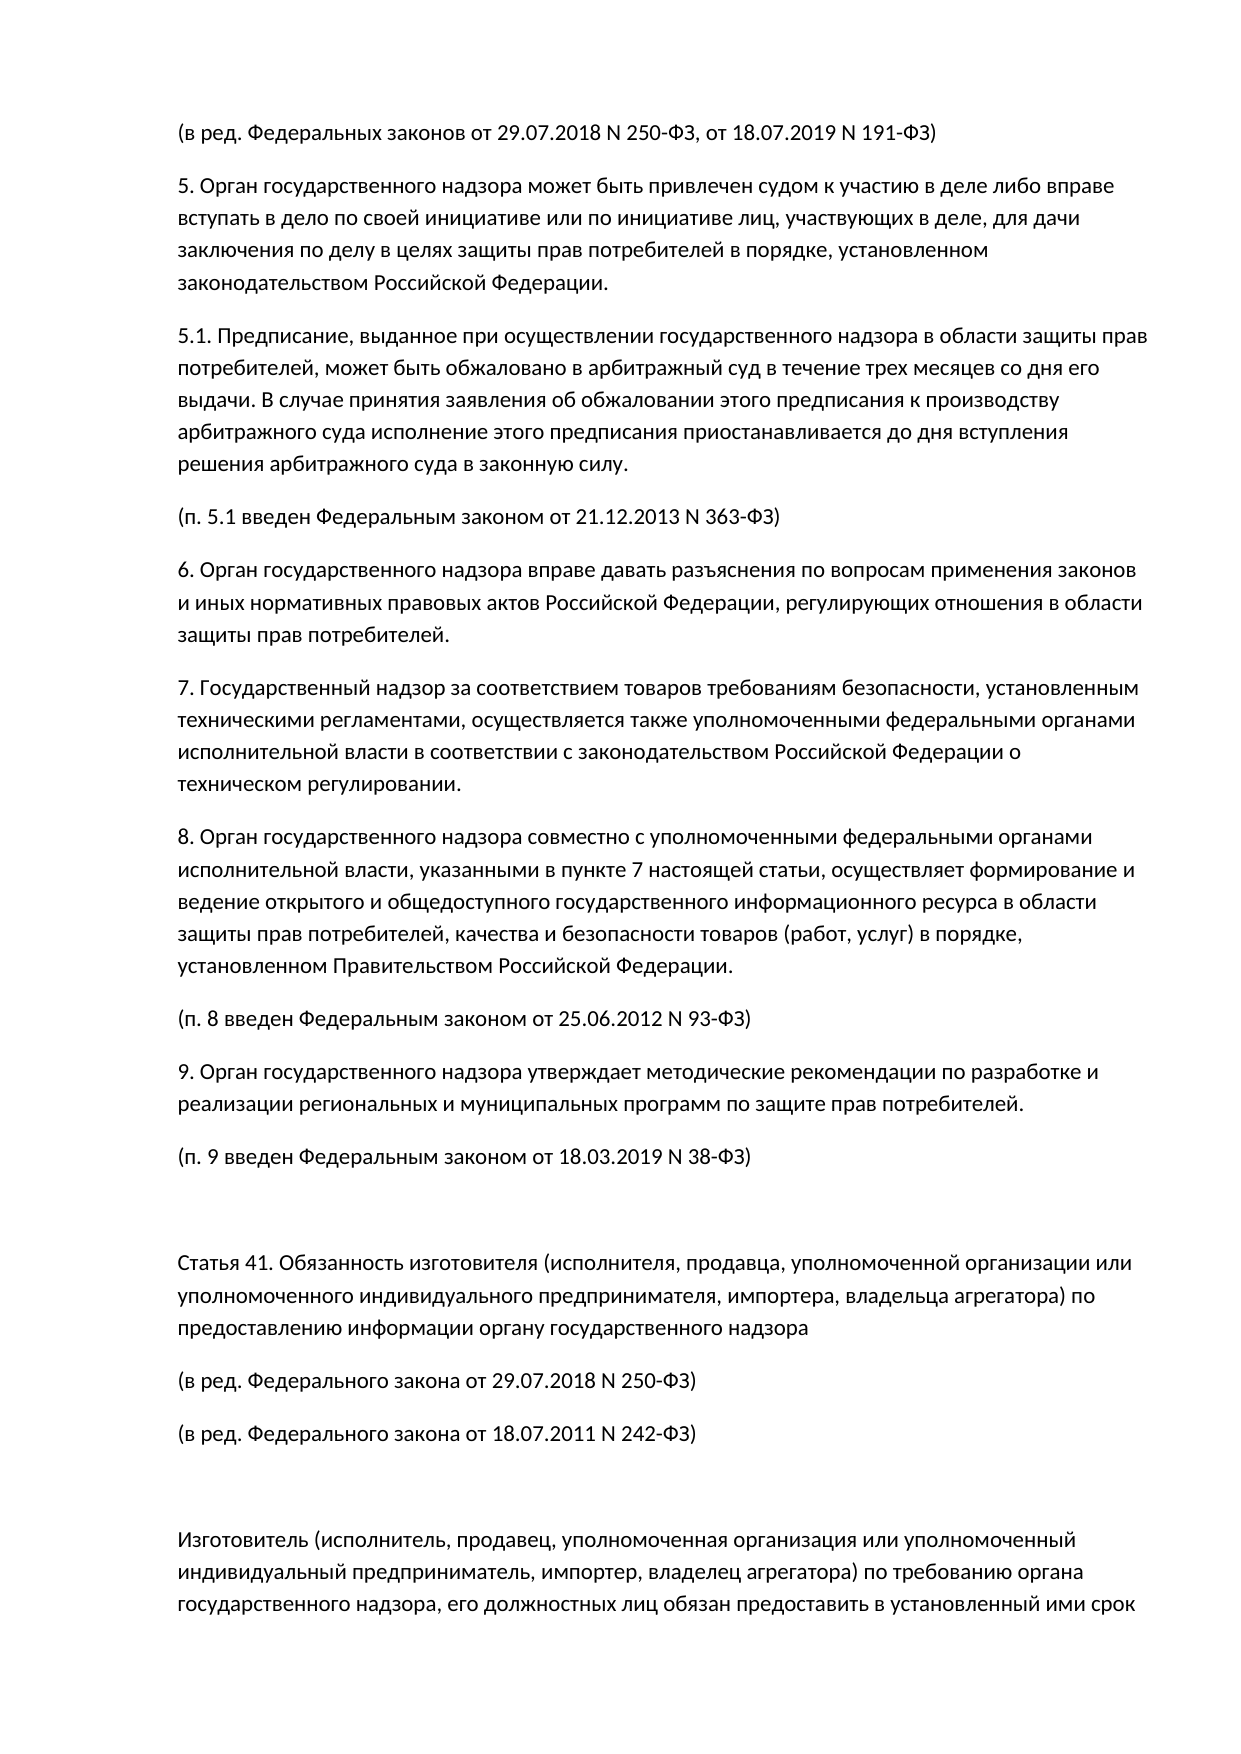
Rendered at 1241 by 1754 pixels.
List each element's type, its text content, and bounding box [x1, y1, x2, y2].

text (в ред. Федерального закона от 29.07.2018 N 250-ФЗ) [177, 1366, 1152, 1394]
text 9. Орган государственного надзора утверждает методические рекомендации по разработке и реализации региональных и муниципальных программ по защите прав потребителей. [177, 1057, 1152, 1117]
text 8. Орган государственного надзора совместно с уполномоченными федеральными органами исполнительной власти, указанными в пункте 7 настоящей статьи, осуществляет формирование и ведение открытого и общедоступного государственного информационного ресурса в области защиты прав потребителей, качества и безопасности товаров (работ, услуг) в порядке, установленном Правительством Российской Федерации. [177, 822, 1152, 979]
text (п. 5.1 введен Федеральным законом от 21.12.2013 N 363-ФЗ) [177, 502, 1152, 531]
text 6. Орган государственного надзора вправе давать разъяснения по вопросам применения законов и иных нормативных правовых актов Российской Федерации, регулирующих отношения в области защиты прав потребителей. [177, 556, 1152, 648]
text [177, 1525, 1152, 1617]
text 7. Государственный надзор за соответствием товаров требованиям безопасности, установленным техническими регламентами, осуществляется также уполномоченными федеральными органами исполнительной власти в соответствии с законодательством Российской Федерации о техническом регулировании. [177, 673, 1152, 797]
text Статья 41. Обязанность изготовителя (исполнителя, продавца, уполномоченной организации или уполномоченного индивидуального предпринимателя, импортера, владельца агрегатора) по предоставлению информации органу государственного надзора [177, 1248, 1152, 1341]
text (в ред. Федеральных законов от 29.07.2018 N 250-ФЗ, от 18.07.2019 N 191-ФЗ) [177, 118, 1152, 146]
text 5. Орган государственного надзора может быть привлечен судом к участию в деле либо вправе вступать в дело по своей инициативе или по инициативе лиц, участвующих в деле, для дачи заключения по делу в целях защиты прав потребителей в порядке, установленном законодательством Российской Федерации. [177, 171, 1152, 296]
text (п. 8 введен Федеральным законом от 25.06.2012 N 93-ФЗ) [177, 1004, 1152, 1032]
text 5.1. Предписание, выданное при осуществлении государственного надзора в области защиты прав потребителей, может быть обжаловано в арбитражный суд в течение трех месяцев со дня его выдачи. В случае принятия заявления об обжаловании этого предписания к производству арбитражного суда исполнение этого предписания приостанавливается до дня вступления решения арбитражного суда в законную силу. [177, 321, 1152, 477]
text (п. 9 введен Федеральным законом от 18.03.2019 N 38-ФЗ) [177, 1142, 1152, 1171]
text (в ред. Федерального закона от 18.07.2011 N 242-ФЗ) [177, 1419, 1152, 1447]
